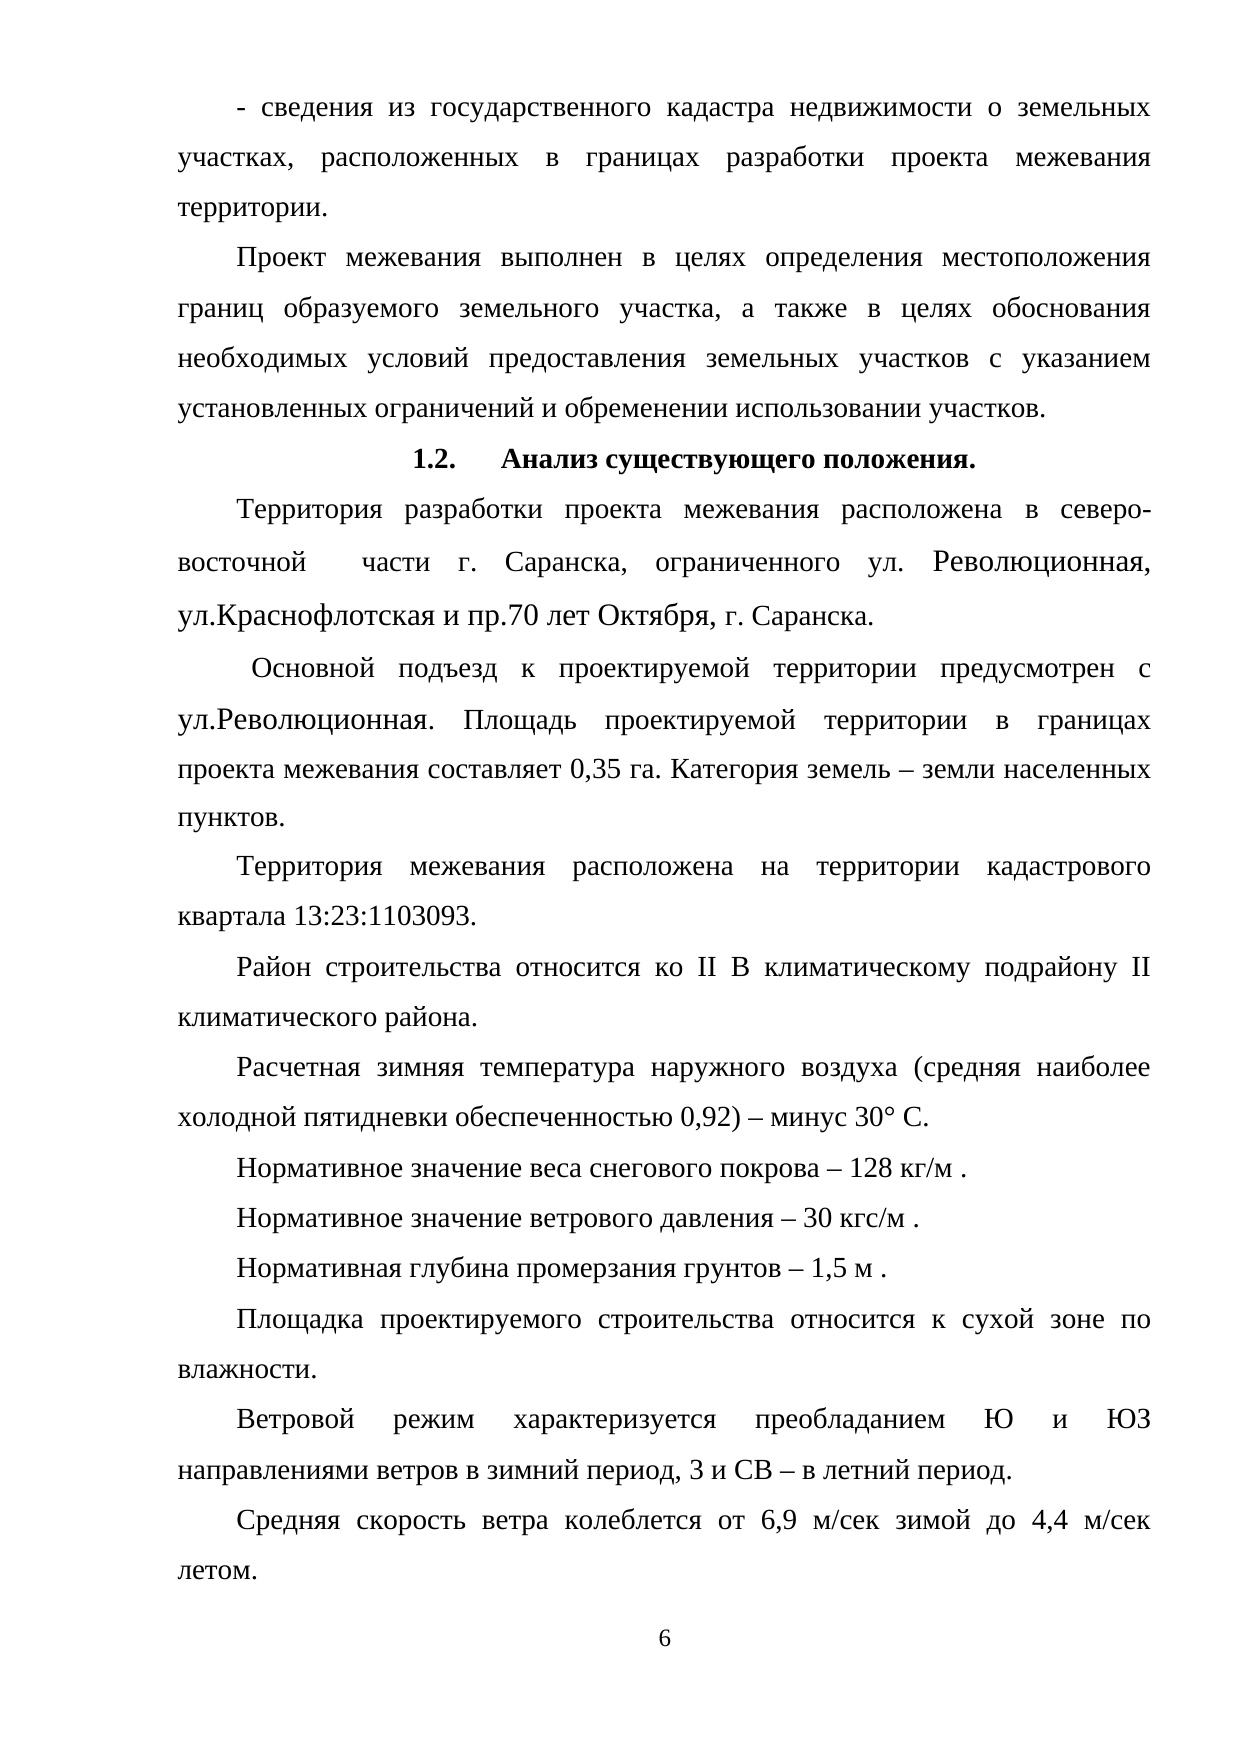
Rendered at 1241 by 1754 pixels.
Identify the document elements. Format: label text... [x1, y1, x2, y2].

list Анализ существующего положения. [177, 441, 1152, 474]
text Средняя скорость ветра колеблется от 6,9 м/сек зимой до 4,4 м/сек летом. [177, 1502, 1152, 1586]
text Территория разработки проекта межевания расположена в северо-восточной части г. Саранска, ограниченного ул. Революционная, ул.Краснофлотская и пр.70 лет Октября, г. Саранска. [177, 491, 1152, 632]
text Проект межевания выполнен в целях определения местоположения границ образуемого земельного участка, а также в целях обоснования необходимых условий предоставления земельных участков с указанием установленных ограничений и обременении использовании участков. [177, 239, 1152, 424]
text Площадка проектируемого строительства относится к сухой зоне по влажности. [177, 1301, 1152, 1385]
text Расчетная зимняя температура наружного воздуха (средняя наиболее холодной пятидневки обеспеченностью 0,92) – минус 30° С. [177, 1049, 1152, 1133]
text - сведения из государственного кадастра недвижимости о земельных участках, расположенных в границах разработки проекта межевания территории. [177, 89, 1152, 223]
text Нормативное значение веса снегового покрова – 128 кг/м . [177, 1150, 1152, 1183]
text Нормативная глубина промерзания грунтов – 1,5 м . [177, 1251, 1152, 1284]
text Территория межевания расположена на территории кадастрового квартала 13:23:1103093. [177, 848, 1152, 932]
text Основной подъезд к проектируемой территории предусмотрен с ул.Революционная. Площадь проектируемой территории в границах проекта межевания составляет 0,35 га. Категория земель – земли населенных пунктов. [177, 650, 1152, 833]
text Район строительства относится ко II В климатическому подрайону II климатического района. [177, 949, 1152, 1032]
text Нормативное значение ветрового давления – 30 кгс/м . [177, 1200, 1152, 1234]
text Ветровой режим характеризуется преобладанием Ю и ЮЗ направлениями ветров в зимний период, 3 и СВ – в летний период. [177, 1401, 1152, 1485]
